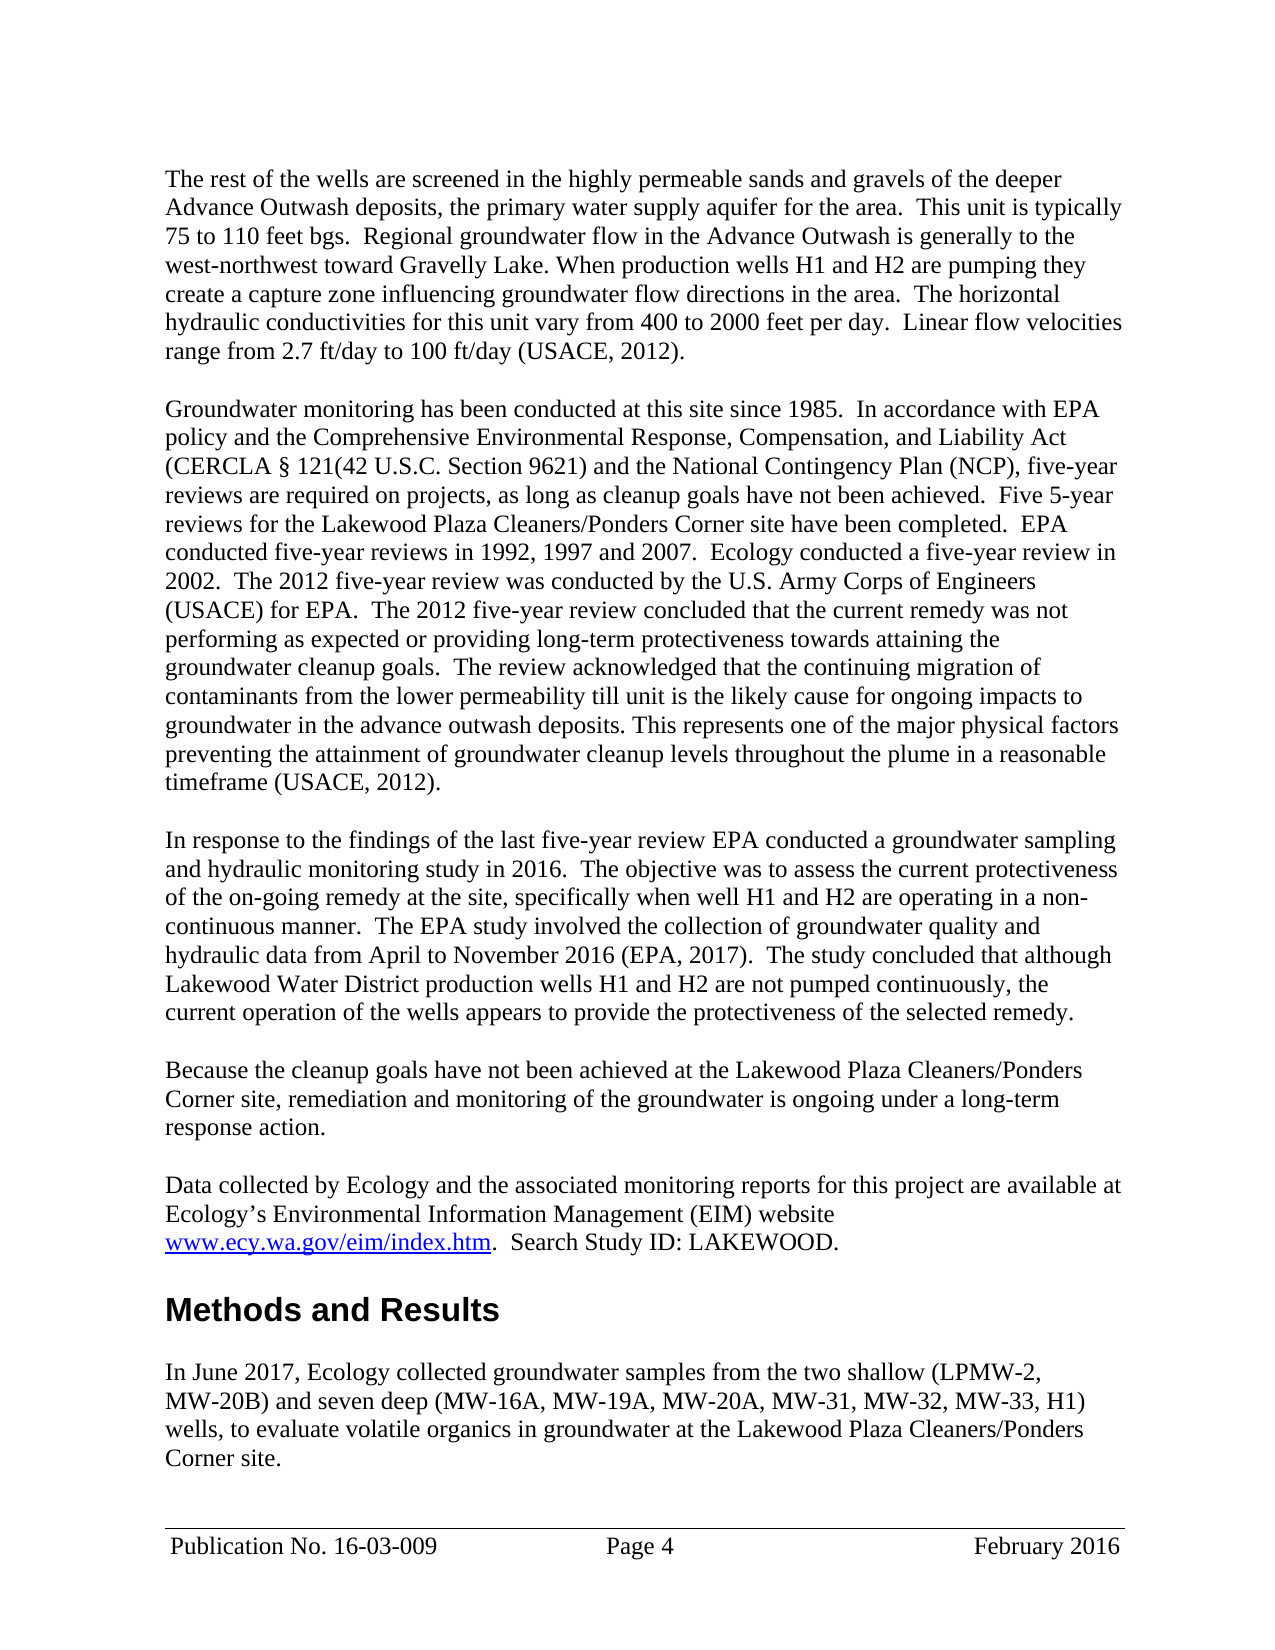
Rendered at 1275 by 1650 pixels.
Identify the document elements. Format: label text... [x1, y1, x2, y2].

text The rest of the wells are screened in the highly permeable sands and gravels of the deeper Advance Outwash deposits, the primary water supply aquifer for the area. This unit is typically 75 to 110 feet bgs. Regional groundwater flow in the Advance Outwash is generally to the west-northwest toward Gravelly Lake. When production wells H1 and H2 are pumping they create a capture zone influencing groundwater flow directions in the area. The horizontal hydraulic conductivities for this unit vary from 400 to 2000 feet per day. Linear flow velocities range from 2.7 ft/day to 100 ft/day (USACE, 2012). [165, 164, 1125, 365]
text Because the cleanup goals have not been achieved at the Lakewood Plaza Cleaners/Ponders Corner site, remediation and monitoring of the groundwater is ongoing under a long-term response action. [165, 1055, 1125, 1141]
text MW-20B) and seven deep (MW-16A, MW-19A, MW-20A, MW-31, MW-32, MW-33, H1) wells, to evaluate volatile organics in groundwater at the Lakewood Plaza Cleaners/Ponders Corner site. [165, 1386, 1125, 1472]
text Groundwater monitoring has been conducted at this site since 1985. In accordance with EPA policy and the Comprehensive Environmental Response, Compensation, and Liability Act (CERCLA § 121(42 U.S.C. Section 9621) and the National Contingency Plan (NCP), five-year reviews are required on projects, as long as cleanup goals have not been achieved. Five 5-year reviews for the Lakewood Plaza Cleaners/Ponders Corner site have been completed. EPA conducted five-year reviews in 1992, 1997 and 2007. Ecology conducted a five-year review in 2002. The 2012 five-year review was conducted by the U.S. Army Corps of Engineers (USACE) for EPA. The 2012 five-year review concluded that the current remedy was not performing as expected or providing long-term protectiveness towards attaining the groundwater cleanup goals. The review acknowledged that the continuing migration of contaminants from the lower permeability till unit is the likely cause for ongoing impacts to groundwater in the advance outwash deposits. This represents one of the major physical factors preventing the attainment of groundwater cleanup levels throughout the plume in a reasonable timeframe (USACE, 2012). [165, 394, 1125, 796]
text Data collected by Ecology and the associated monitoring reports for this project are available at Ecology’s Environmental Information Management (EIM) website www.ecy.wa.gov/eim/index.htm. Search Study ID: LAKEWOOD. [165, 1170, 1125, 1256]
text In response to the findings of the last five-year review EPA conducted a groundwater sampling and hydraulic monitoring study in 2016. The objective was to assess the current protectiveness of the on-going remedy at the site, specifically when well H1 and H2 are operating in a non-continuous manner. The EPA study involved the collection of groundwater quality and hydraulic data from April to November 2016 (EPA, 2017). The study concluded that although Lakewood Water District production wells H1 and H2 are not pumped continuously, the current operation of the wells appears to provide the protectiveness of the selected remedy. [165, 825, 1125, 1026]
subtitle Methods and Results [165, 1290, 1125, 1328]
text In June 2017, Ecology collected groundwater samples from the two shallow (LPMW-2, [165, 1357, 1125, 1386]
